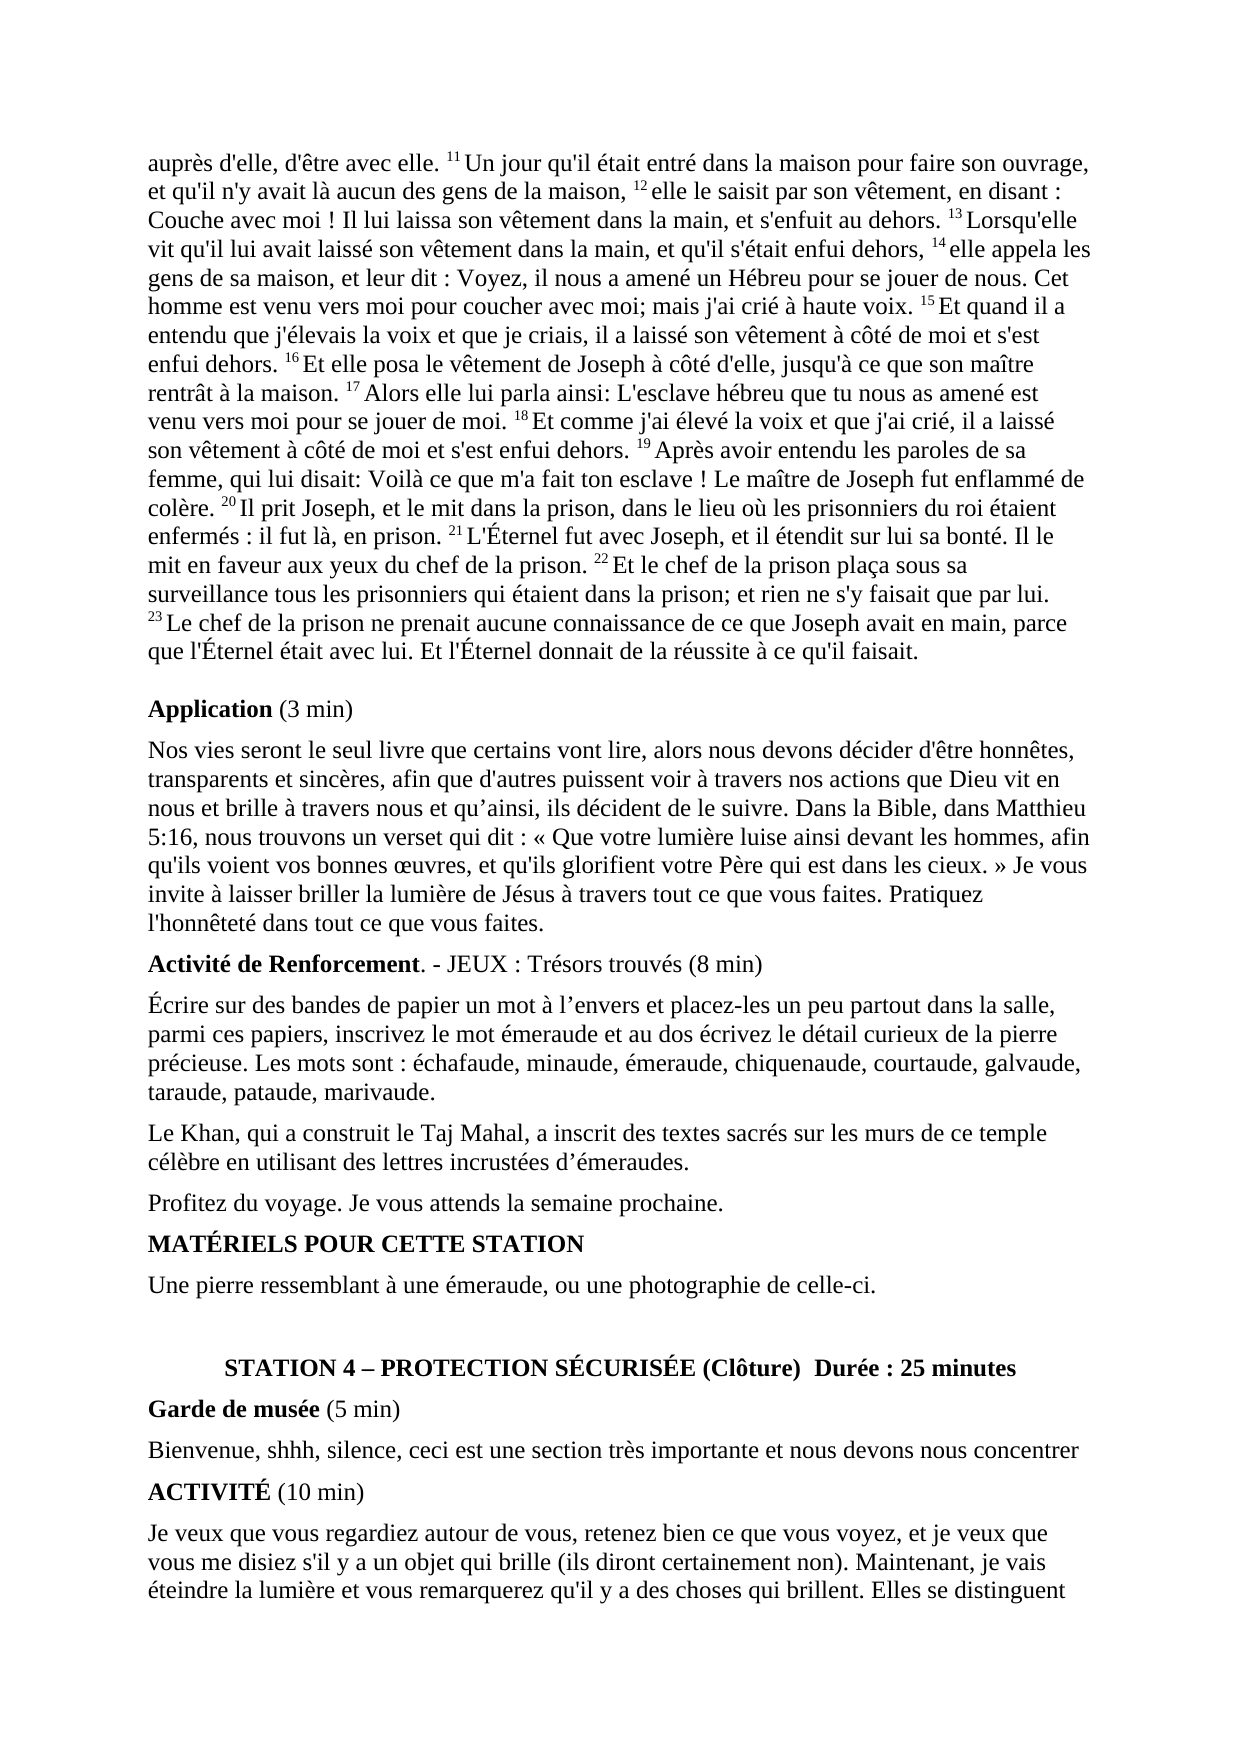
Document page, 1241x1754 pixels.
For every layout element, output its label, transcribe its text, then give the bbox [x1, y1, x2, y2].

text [148, 148, 1093, 665]
text Bienvenue, shhh, silence, ceci est une section très importante et nous devons nous concentrer [148, 1436, 1093, 1464]
text Le Khan, qui a construit le Taj Mahal, a inscrit des textes sacrés sur les murs de ce temple célèbre en utilisant des lettres incrustées d’émeraudes. [148, 1118, 1093, 1176]
text Activité de Renforcement. - JEUX : Trésors trouvés (8 min) [148, 949, 1093, 978]
text Profitez du voyage. Je vous attends la semaine prochaine. [148, 1188, 1093, 1217]
text Nos vies seront le seul livre que certains vont lire, alors nous devons décider d'être honnêtes, transparents et sincères, afin que d'autres puissent voir à travers nos actions que Dieu vit en nous et brille à travers nous et qu’ainsi, ils décident de le suivre. Dans la Bible, dans Matthieu 5:16, nous trouvons un verset qui dit : « Que votre lumière luise ainsi devant les hommes, afin qu'ils voient vos bonnes œuvres, et qu'ils glorifient votre Père qui est dans les cieux. » Je vous invite à laisser briller la lumière de Jésus à travers tout ce que vous faites. Pratiquez l'honnêteté dans tout ce que vous faites. [148, 736, 1093, 937]
text Une pierre ressemblant à une émeraude, ou une photographie de celle-ci. [148, 1271, 1093, 1299]
text Garde de musée (5 min) [148, 1394, 1093, 1423]
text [148, 1518, 1093, 1604]
text Application (3 min) [148, 694, 1093, 723]
text STATION 4 – PROTECTION SÉCURISÉE (Clôture) Durée : 25 minutes [148, 1353, 1093, 1382]
text MATÉRIELS POUR CETTE STATION [148, 1229, 1093, 1258]
text Écrire sur des bandes de papier un mot à l’envers et placez-les un peu partout dans la salle, parmi ces papiers, inscrivez le mot émeraude et au dos écrivez le détail curieux de la pierre précieuse. Les mots sont : échafaude, minaude, émeraude, chiquenaude, courtaude, galvaude, taraude, pataude, marivaude. [148, 991, 1093, 1106]
text ACTIVITÉ (10 min) [148, 1477, 1093, 1506]
